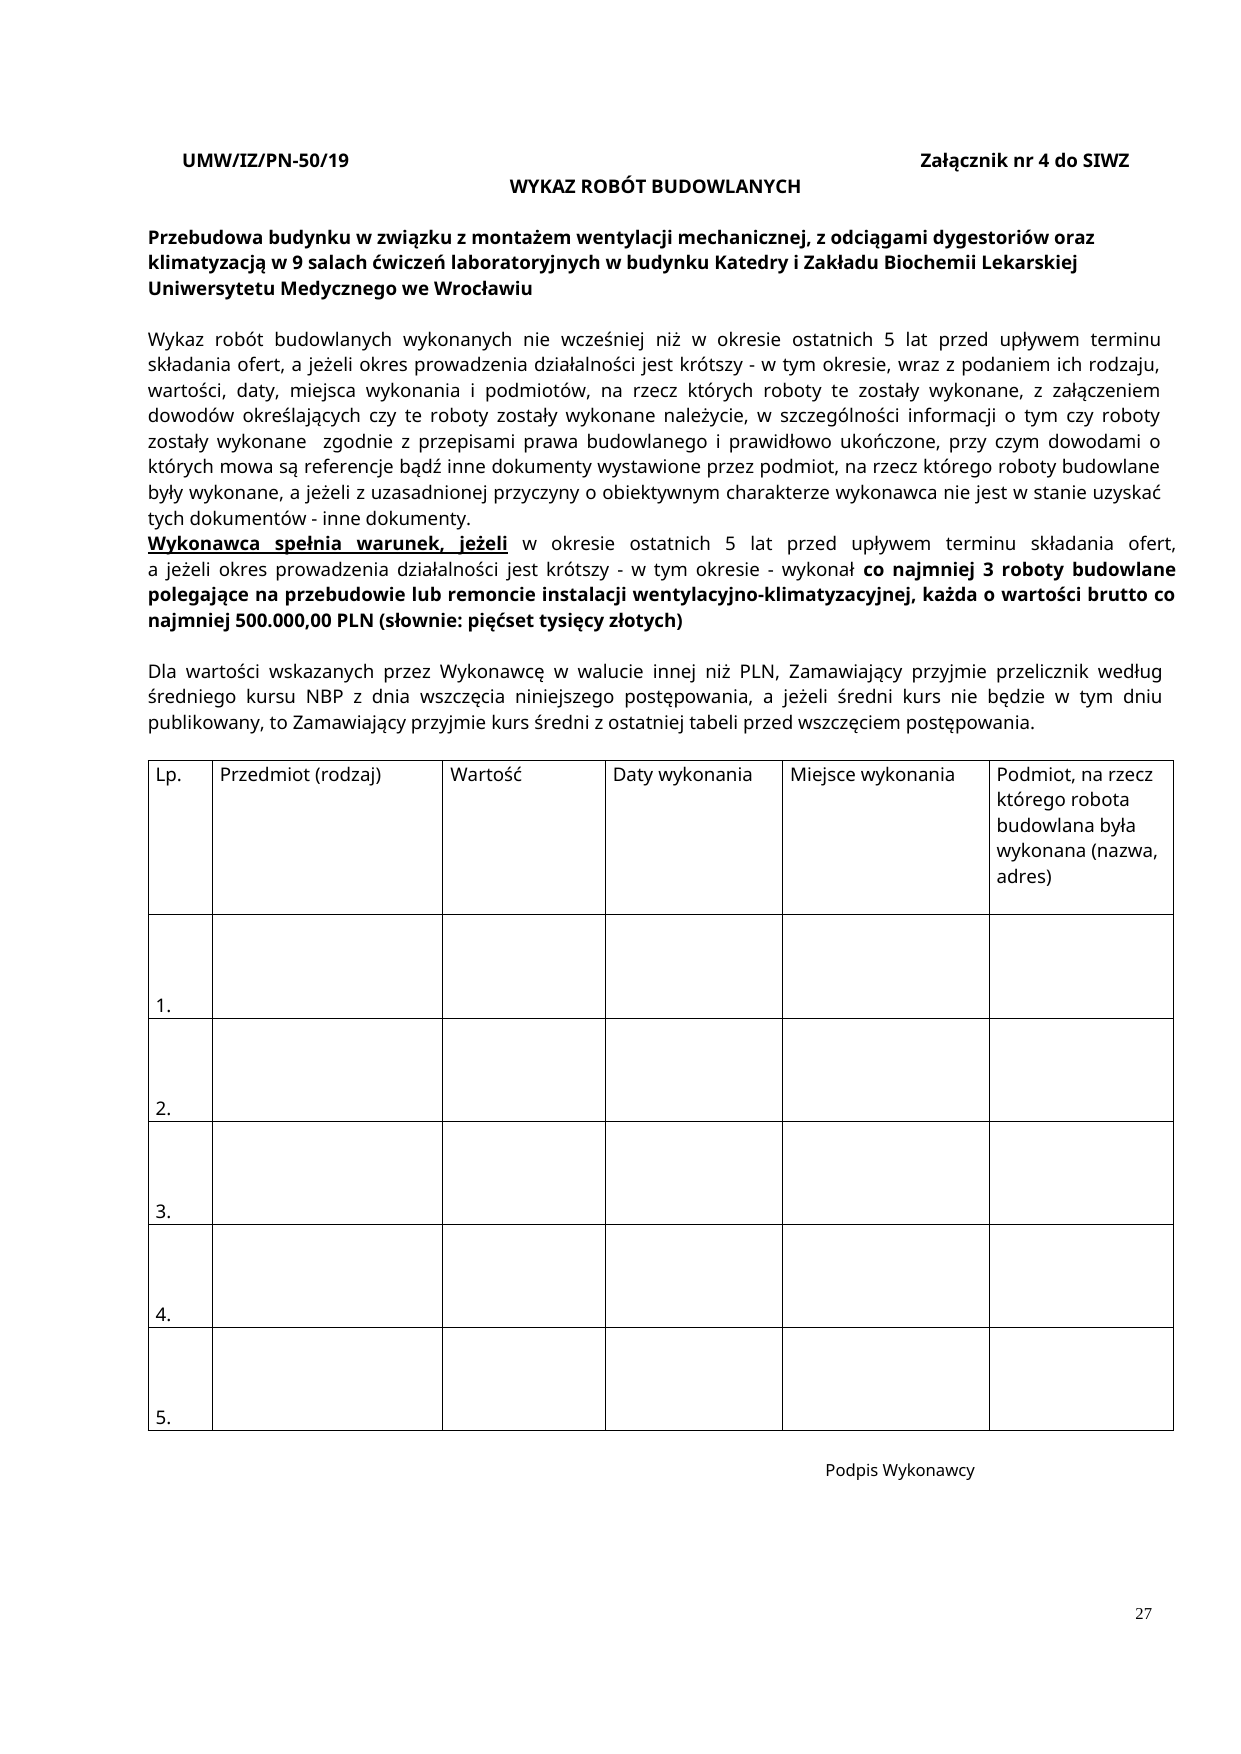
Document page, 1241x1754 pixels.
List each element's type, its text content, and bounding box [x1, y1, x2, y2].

table_cell [606, 1019, 782, 1121]
table_header Miejsce wykonania [783, 761, 989, 914]
table_cell [783, 915, 989, 1017]
table_header Przedmiot (rodzaj) [213, 761, 442, 914]
text WYKAZ ROBÓT BUDOWLANYCH [148, 173, 1163, 199]
table_cell [606, 1122, 782, 1224]
table_cell [213, 1225, 442, 1327]
table_cell 5. [149, 1328, 212, 1430]
table_cell 3. [149, 1122, 212, 1224]
table_cell [606, 915, 782, 1017]
table_cell [783, 1328, 989, 1430]
table_cell [606, 1225, 782, 1327]
table_cell 1. [149, 915, 212, 1017]
table_cell [783, 1019, 989, 1121]
table_cell 2. [149, 1019, 212, 1121]
table_cell [783, 1225, 989, 1327]
text UMW/IZ/PN-50/19 Załącznik nr 4 do SIWZ [148, 148, 1163, 173]
text Wykonawca spełnia warunek, jeżeli w okresie ostatnich 5 lat przed upływem terminu składania ofert, a jeżeli okres prowadzenia działalności jest krótszy - w tym okresie - wykonał co najmniej 3 roboty budowlane polegające na przebudowie lub remoncie instalacji wentylacyjno-klimatyzacyjnej, każda o wartości brutto co najmniej 500.000,00 PLN (słownie: pięćset tysięcy złotych) [148, 530, 1177, 632]
table_cell 4. [149, 1225, 212, 1327]
list Wykaz robót budowlanych wykonanych nie wcześniej niż w okresie ostatnich 5 lat przed upływem terminu składania ofert, a jeżeli okres prowadzenia działalności jest krótszy - w tym okresie, wraz z podaniem ich rodzaju, wartości, daty, miejsca wykonania i podmiotów, na rzecz których roboty te zostały wykonane, z załączeniem dowodów określających czy te roboty zostały wykonane należycie, w szczególności informacji o tym czy roboty zostały wykonane zgodnie z przepisami prawa budowlanego i prawidłowo ukończone, przy czym dowodami o których mowa są referencje bądź inne dokumenty wystawione przez podmiot, na rzecz którego roboty budowlane były wykonane, a jeżeli z uzasadnionej przyczyny o obiektywnym charakterze wykonawca nie jest w stanie uzyskać tych dokumentów - inne dokumenty. [148, 326, 1162, 530]
table_cell [443, 1122, 605, 1224]
table_cell [990, 915, 1173, 1017]
text Podpis Wykonawcy [148, 1456, 1152, 1481]
table_header Wartość [443, 761, 605, 914]
table_cell [443, 1328, 605, 1430]
table_cell [443, 1019, 605, 1121]
table_header Daty wykonania [606, 761, 782, 914]
text Przebudowa budynku w związku z montażem wentylacji mechanicznej, z odciągami dygestoriów oraz klimatyzacją w 9 salach ćwiczeń laboratoryjnych w budynku Katedry i Zakładu Biochemii Lekarskiej Uniwersytetu Medycznego we Wrocławiu [148, 224, 1191, 301]
table_cell [213, 915, 442, 1017]
table_header Lp. [149, 761, 212, 914]
table_cell [443, 915, 605, 1017]
table_cell [990, 1225, 1173, 1327]
table_cell [606, 1328, 782, 1430]
table_cell [783, 1122, 989, 1224]
text Dla wartości wskazanych przez Wykonawcę w walucie innej niż PLN, Zamawiający przyjmie przelicznik według średniego kursu NBP z dnia wszczęcia niniejszego postępowania, a jeżeli średni kurs nie będzie w tym dniu publikowany, to Zamawiający przyjmie kurs średni z ostatniej tabeli przed wszczęciem postępowania. [148, 658, 1163, 734]
table_cell [213, 1122, 442, 1224]
table_cell [443, 1225, 605, 1327]
table_cell [213, 1019, 442, 1121]
table_cell [990, 1328, 1173, 1430]
table_cell [990, 1122, 1173, 1224]
table_header Podmiot, na rzecz którego robota budowlana była wykonana (nazwa, adres) [990, 761, 1173, 914]
table_cell [213, 1328, 442, 1430]
table_cell [990, 1019, 1173, 1121]
